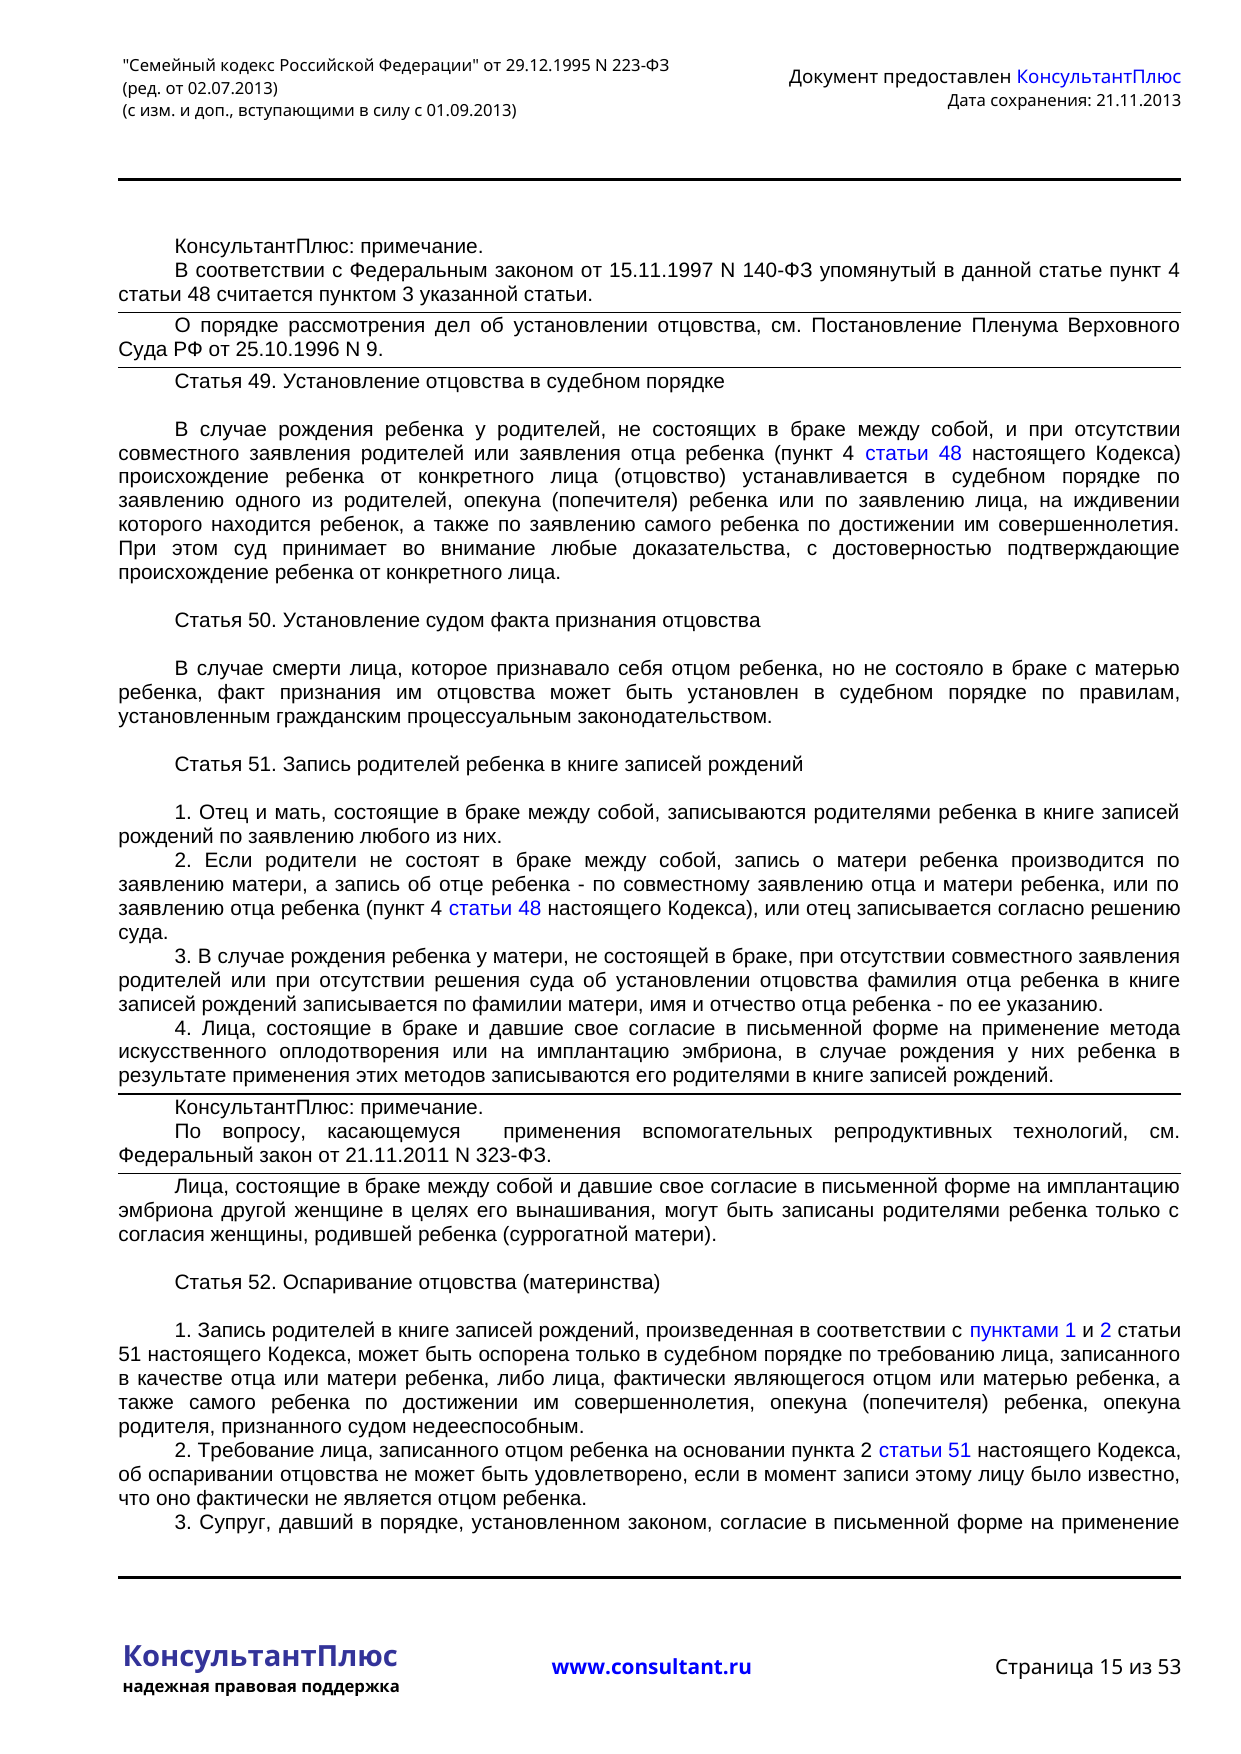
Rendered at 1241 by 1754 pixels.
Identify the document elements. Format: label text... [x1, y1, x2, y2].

text 4. Лица, состоящие в браке и давшие свое согласие в письменной форме на применение метода искусственного оплодотворения или на имплантацию эмбриона, в случае рождения у них ребенка в результате применения этих методов записываются его родителями в книге записей рождений. [118, 1015, 1181, 1087]
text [118, 1510, 1181, 1534]
text По вопросу, касающемуся применения вспомогательных репродуктивных технологий, см. Федеральный закон от 21.11.2011 N 323-ФЗ. [118, 1119, 1181, 1167]
text Лица, состоящие в браке между собой и давшие свое согласие в письменной форме на имплантацию эмбриона другой женщине в целях его вынашивания, могут быть записаны родителями ребенка только с согласия женщины, родившей ребенка (суррогатной матери). [118, 1174, 1181, 1246]
text О порядке рассмотрения дел об установлении отцовства, см. Постановление Пленума Верховного Суда РФ от 25.10.1996 N 9. [118, 313, 1181, 361]
text Статья 50. Установление судом факта признания отцовства [118, 608, 1181, 632]
text Статья 51. Запись родителей ребенка в книге записей рождений [118, 752, 1181, 776]
text В соответствии с Федеральным законом от 15.11.1997 N 140-ФЗ упомянутый в данной статье пункт 4 статьи 48 считается пунктом 3 указанной статьи. [118, 257, 1181, 305]
text 2. Требование лица, записанного отцом ребенка на основании пункта 2 статьи 51 настоящего Кодекса, об оспаривании отцовства не может быть удовлетворено, если в момент записи этому лицу было известно, что оно фактически не является отцом ребенка. [118, 1438, 1181, 1510]
text Статья 49. Установление отцовства в судебном порядке [118, 368, 1181, 392]
text КонсультантПлюс: примечание. [118, 233, 1181, 257]
text 1. Запись родителей в книге записей рождений, произведенная в соответствии с пунктами 1 и 2 статьи 51 настоящего Кодекса, может быть оспорена только в судебном порядке по требованию лица, записанного в качестве отца или матери ребенка, либо лица, фактически являющегося отцом или матерью ребенка, а также самого ребенка по достижении им совершеннолетия, опекуна (попечителя) ребенка, опекуна родителя, признанного судом недееспособным. [118, 1318, 1181, 1438]
text Статья 52. Оспаривание отцовства (материнства) [118, 1270, 1181, 1294]
text 3. В случае рождения ребенка у матери, не состоящей в браке, при отсутствии совместного заявления родителей или при отсутствии решения суда об установлении отцовства фамилия отца ребенка в книге записей рождений записывается по фамилии матери, имя и отчество отца ребенка - по ее указанию. [118, 943, 1181, 1015]
text КонсультантПлюс: примечание. [118, 1095, 1181, 1119]
text В случае рождения ребенка у родителей, не состоящих в браке между собой, и при отсутствии совместного заявления родителей или заявления отца ребенка (пункт 4 статьи 48 настоящего Кодекса) происхождение ребенка от конкретного лица (отцовство) устанавливается в судебном порядке по заявлению одного из родителей, опекуна (попечителя) ребенка или по заявлению лица, на иждивении которого находится ребенок, а также по заявлению самого ребенка по достижении им совершеннолетия. При этом суд принимает во внимание любые доказательства, с достоверностью подтверждающие происхождение ребенка от конкретного лица. [118, 416, 1181, 584]
text 2. Если родители не состоят в браке между собой, запись о матери ребенка производится по заявлению матери, а запись об отце ребенка - по совместному заявлению отца и матери ребенка, или по заявлению отца ребенка (пункт 4 статьи 48 настоящего Кодекса), или отец записывается согласно решению суда. [118, 848, 1181, 943]
text В случае смерти лица, которое признавало себя отцом ребенка, но не состояло в браке с матерью ребенка, факт признания им отцовства может быть установлен в судебном порядке по правилам, установленным гражданским процессуальным законодательством. [118, 656, 1181, 728]
text 1. Отец и мать, состоящие в браке между собой, записываются родителями ребенка в книге записей рождений по заявлению любого из них. [118, 800, 1181, 848]
